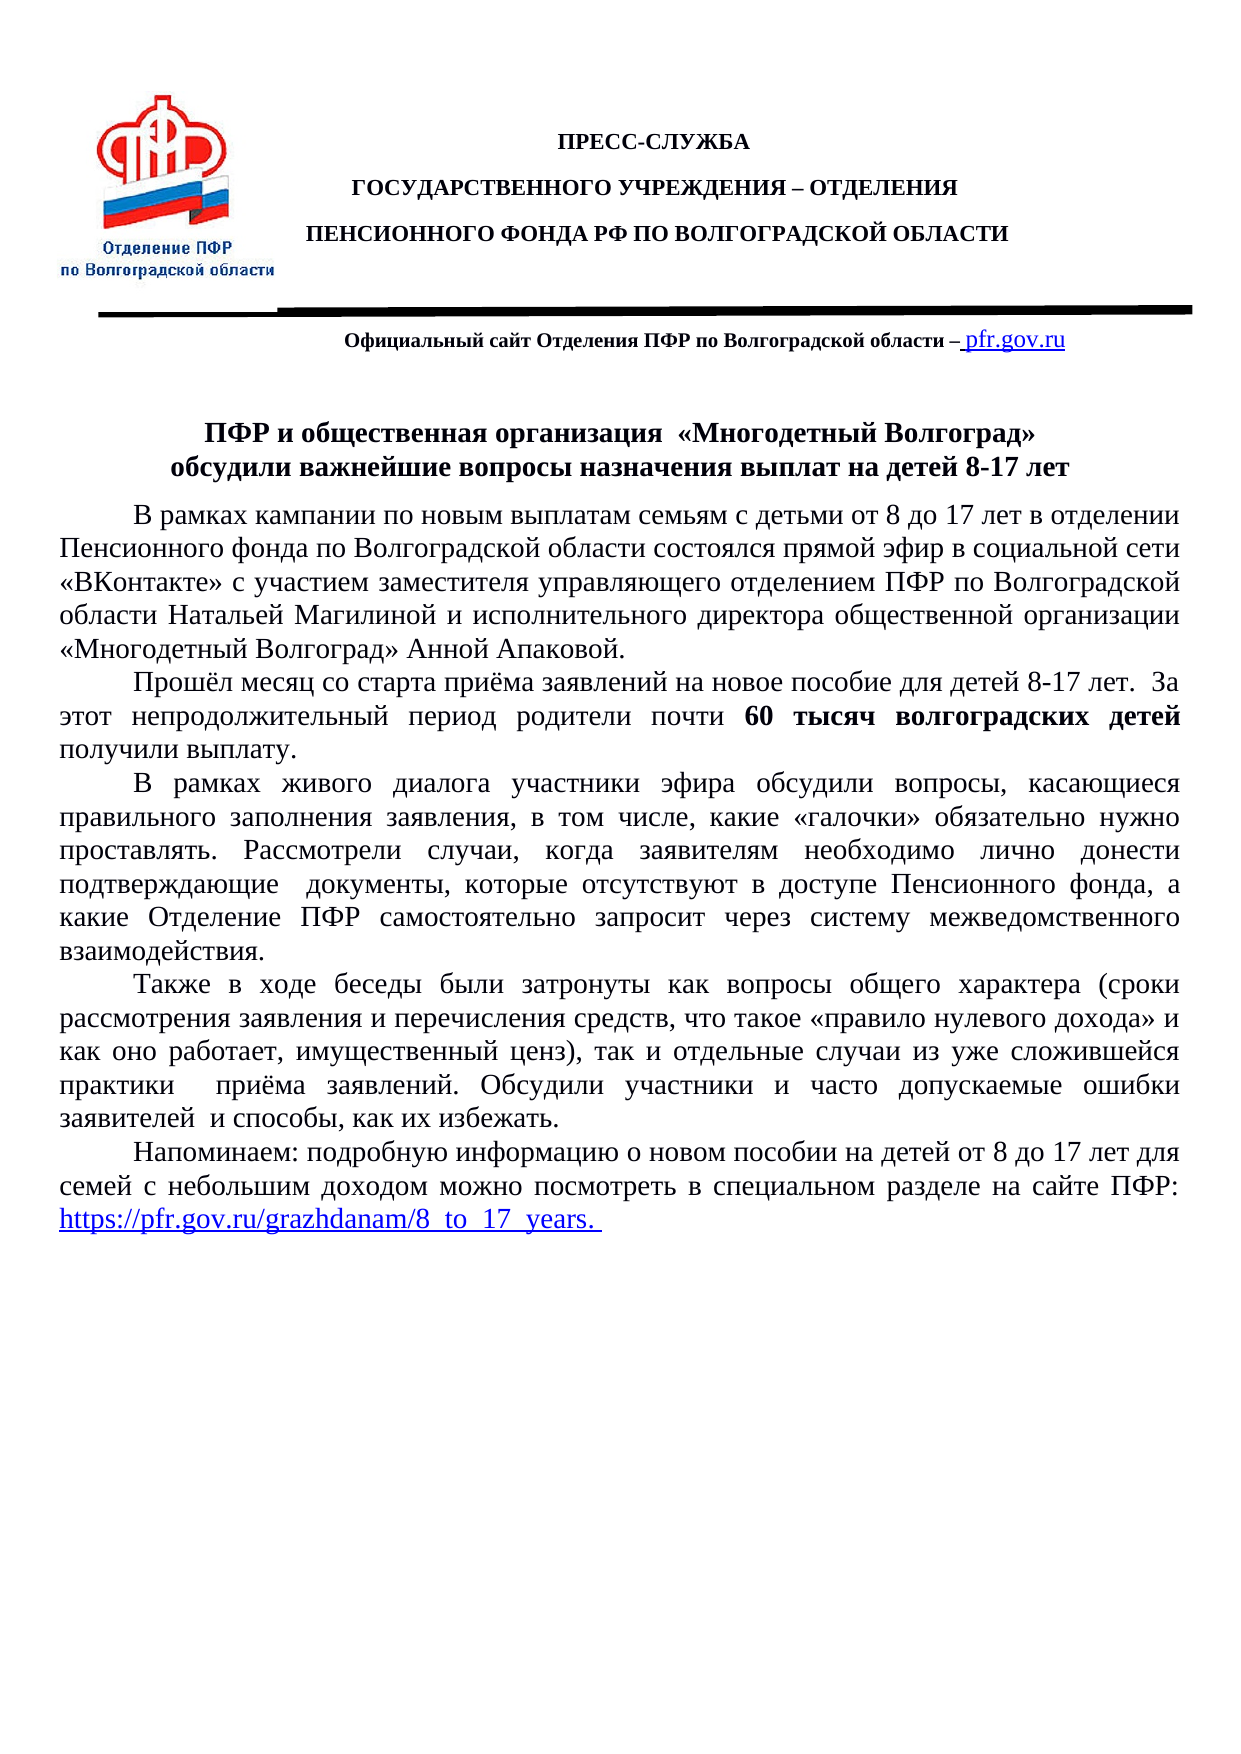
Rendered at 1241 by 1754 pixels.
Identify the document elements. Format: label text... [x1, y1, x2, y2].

text Официальный сайт Отделения ПФР по Волгоградской области – pfr.gov.ru [228, 324, 1181, 353]
text ПРЕСС-СЛУЖБА [278, 128, 1181, 154]
text В рамках кампании по новым выплатам семьям с детьми от 8 до 17 лет в отделении Пенсионного фонда по Волгоградской области состоялся прямой эфир в социальной сети «ВКонтакте» с участием заместителя управляющего отделением ПФР по Волгоградской области Натальей Магилиной и исполнительного директора общественной организации «Многодетный Волгоград» Анной Апаковой. [59, 497, 1181, 664]
text Прошёл месяц со старта приёма заявлений на новое пособие для детей 8-17 лет. За этот непродолжительный период родители почти 60 тысяч волгоградских детей получили выплату. [59, 664, 1181, 765]
text В рамках живого диалога участники эфира обсудили вопросы, касающиеся правильного заполнения заявления, в том числе, какие «галочки» обязательно нужно проставлять. Рассмотрели случаи, когда заявителям необходимо лично донести подтверждающие документы, которые отсутствуют в доступе Пенсионного фонда, а какие Отделение ПФР самостоятельно запросит через систему межведомственного взаимодействия. [59, 765, 1181, 966]
text ПФР и общественная организация «Многодетный Волгоград» [59, 415, 1181, 449]
text Также в ходе беседы были затронуты как вопросы общего характера (сроки рассмотрения заявления и перечисления средств, что такое «правило нулевого дохода» и как оно работает, имущественный ценз), так и отдельные случаи из уже сложившейся практики приёма заявлений. Обсудили участники и часто допускаемые ошибки заявителей и способы, как их избежать. [59, 966, 1181, 1134]
picture [56, 91, 278, 312]
text обсудили важнейшие вопросы назначения выплат на детей 8-17 лет [59, 449, 1181, 482]
text ГОСУДАРСТВЕННОГО УЧРЕЖДЕНИЯ – ОТДЕЛЕНИЯ [278, 174, 1181, 201]
text ПЕНСИОННОГО ФОНДА РФ ПО ВОЛГОГРАДСКОЙ ОБЛАСТИ [278, 221, 1181, 247]
text Напоминаем: подробную информацию о новом пособии на детей от 8 до 17 лет для семей с небольшим доходом можно посмотреть в специальном разделе на сайте ПФР: https://pfr.gov.ru/grazhdanam/8_to_17_years. [59, 1134, 1181, 1235]
